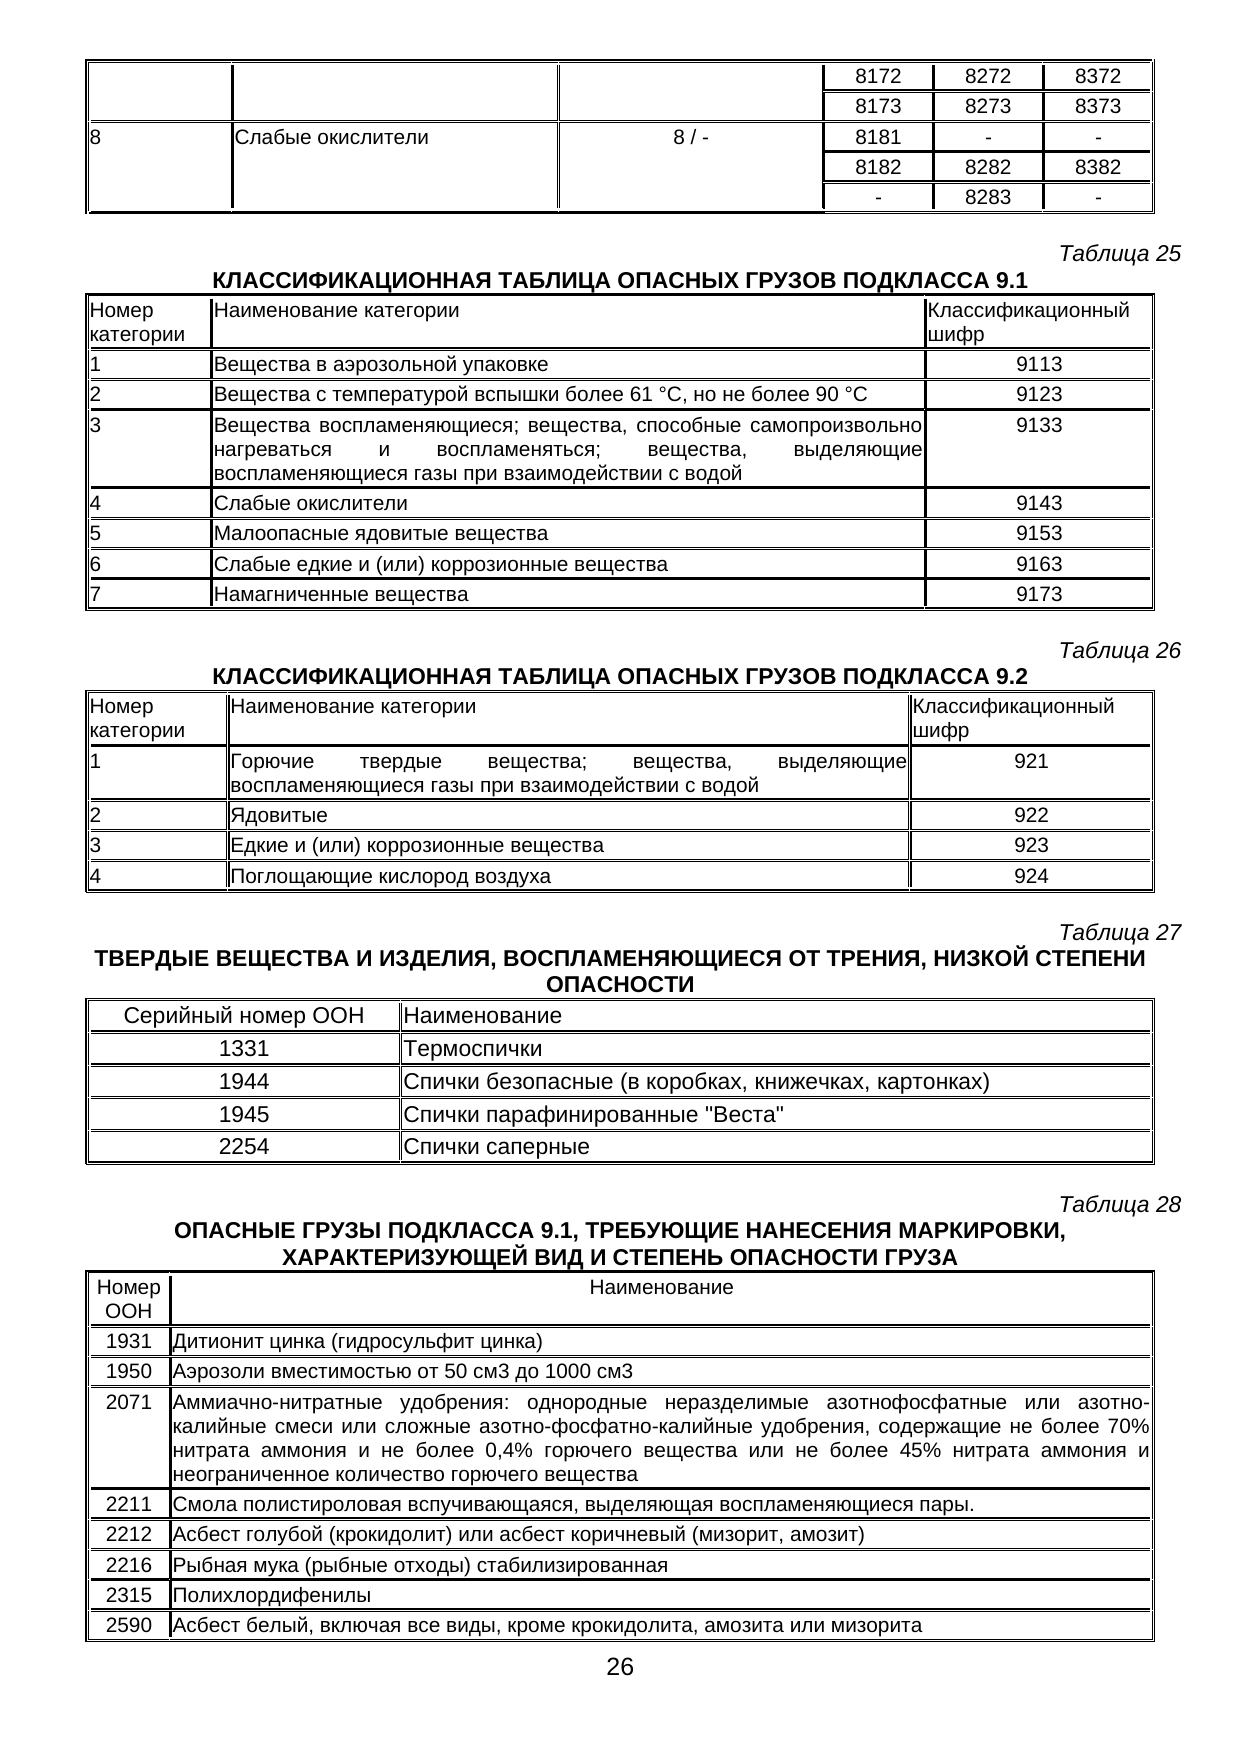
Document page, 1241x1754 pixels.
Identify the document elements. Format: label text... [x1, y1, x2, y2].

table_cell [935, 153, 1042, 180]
text КЛАССИФИКАЦИОННАЯ ТАБЛИЦА ОПАСНЫХ ГРУЗОВ ПОДКЛАССА 9.2 [59, 663, 1181, 689]
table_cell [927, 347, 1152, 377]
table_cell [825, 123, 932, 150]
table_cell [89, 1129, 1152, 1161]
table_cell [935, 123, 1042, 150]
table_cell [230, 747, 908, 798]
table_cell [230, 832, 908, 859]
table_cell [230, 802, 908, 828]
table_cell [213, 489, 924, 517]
text ОПАСНЫЕ ГРУЗЫ ПОДКЛАССА 9.1, ТРЕБУЮЩИЕ НАНЕСЕНИЯ МАРКИРОВКИ, ХАРАКТЕРИЗУЮЩЕЙ ВИД И СТЕПЕНЬ ОПАСНОСТИ ГРУЗА [59, 1217, 1181, 1270]
text Таблица 28 [59, 1191, 1181, 1217]
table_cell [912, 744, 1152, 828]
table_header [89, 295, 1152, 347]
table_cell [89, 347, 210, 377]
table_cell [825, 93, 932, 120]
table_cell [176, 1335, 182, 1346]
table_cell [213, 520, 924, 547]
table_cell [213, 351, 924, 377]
text КЛАССИФИКАЦИОННАЯ ТАБЛИЦА ОПАСНЫХ ГРУЗОВ ПОДКЛАССА 9.1 [59, 267, 1181, 293]
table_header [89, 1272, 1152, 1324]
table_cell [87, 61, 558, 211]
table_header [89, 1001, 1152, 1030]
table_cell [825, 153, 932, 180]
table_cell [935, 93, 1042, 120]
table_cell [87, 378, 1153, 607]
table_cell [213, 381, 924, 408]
text Таблица 27 [59, 919, 1181, 945]
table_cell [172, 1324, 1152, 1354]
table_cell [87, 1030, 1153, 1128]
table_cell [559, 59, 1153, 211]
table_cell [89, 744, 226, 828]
text Таблица 26 [59, 637, 1181, 663]
text Таблица 25 [59, 240, 1181, 267]
text ТВЕРДЫЕ ВЕЩЕСТВА И ИЗДЕЛИЯ, ВОСПЛАМЕНЯЮЩИЕСЯ ОТ ТРЕНИЯ, НИЗКОЙ СТЕПЕНИ ОПАСНОСТИ [59, 945, 1181, 998]
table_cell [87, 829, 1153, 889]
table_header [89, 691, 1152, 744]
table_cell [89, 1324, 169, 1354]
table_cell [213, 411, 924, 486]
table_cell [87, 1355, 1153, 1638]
